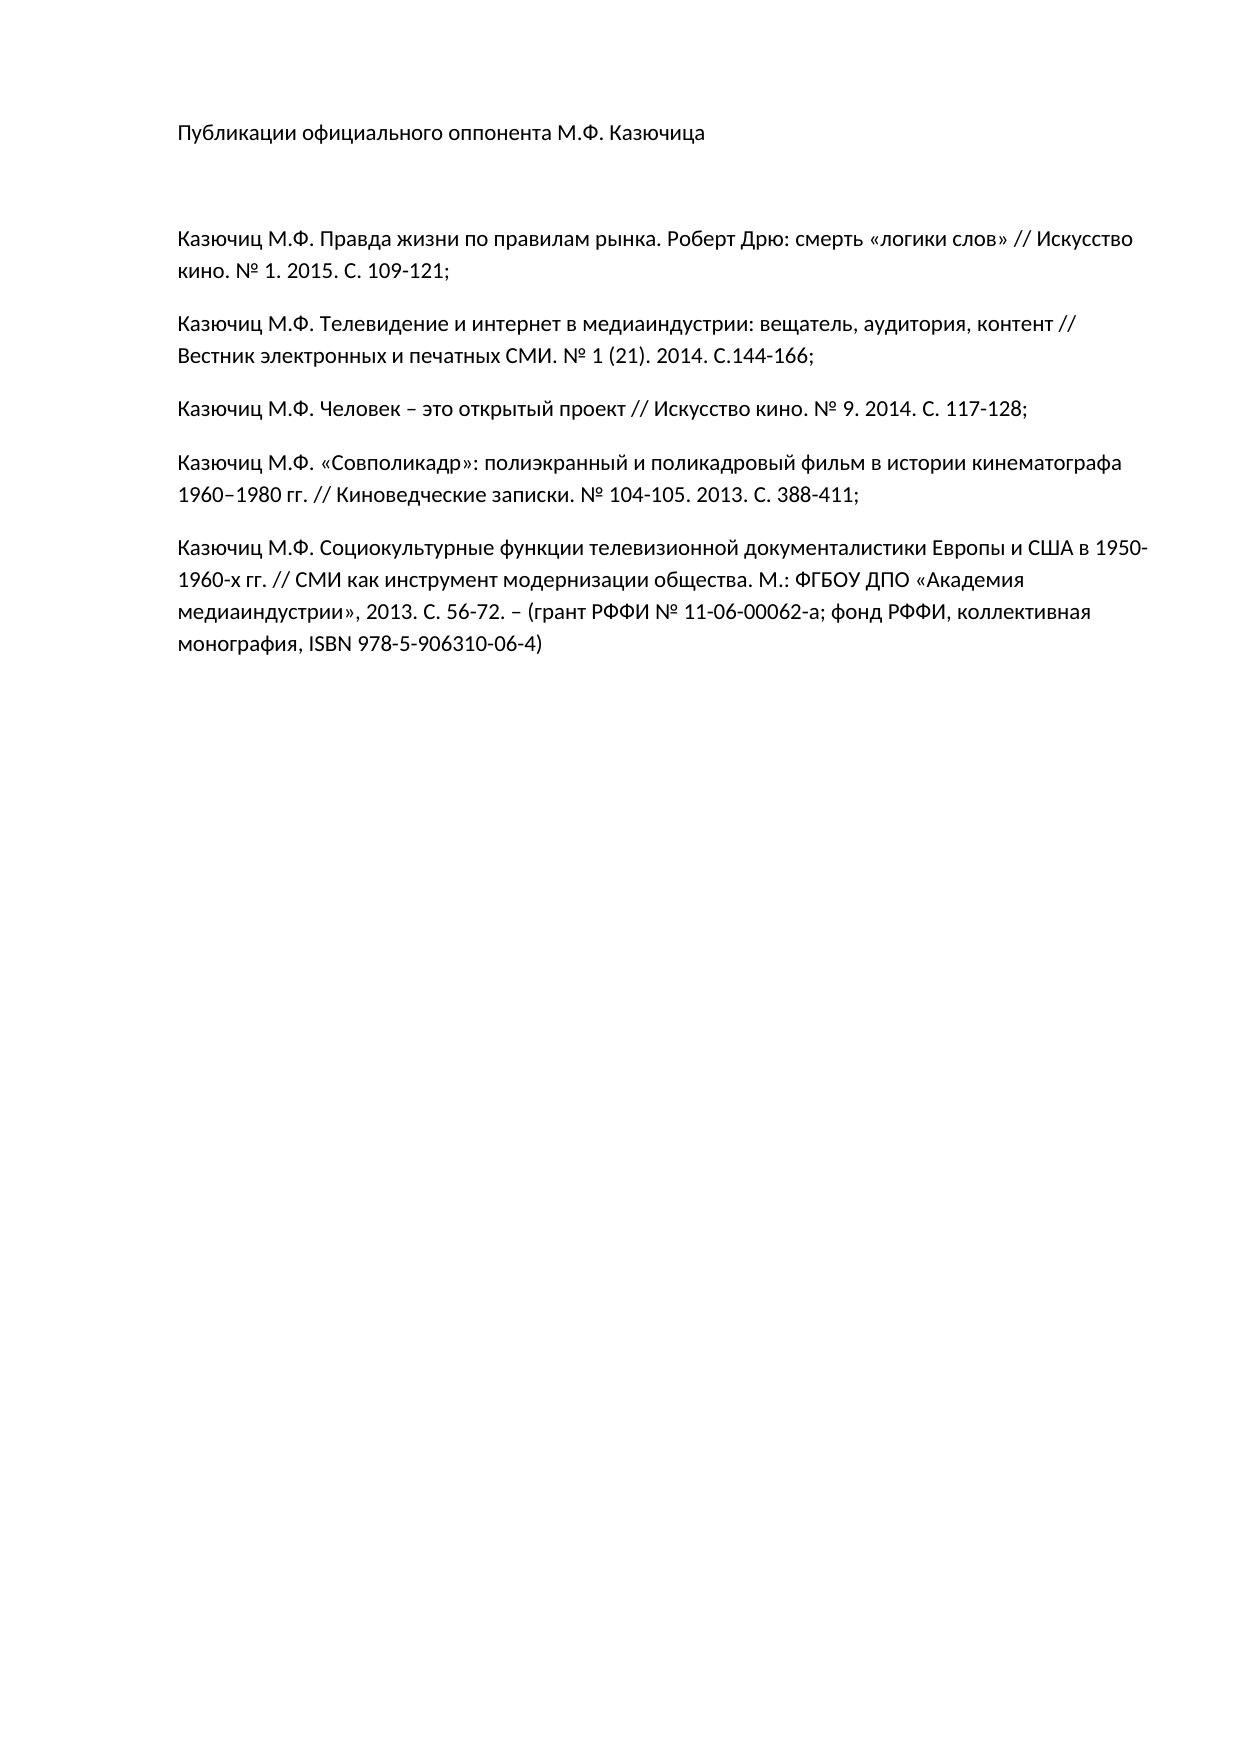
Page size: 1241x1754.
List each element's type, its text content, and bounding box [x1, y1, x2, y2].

text Казючиц М.Ф. Человек – это открытый проект // Искусство кино. № 9. 2014. С. 117-128; [177, 394, 1152, 423]
text Казючиц М.Ф. Правда жизни по правилам рынка. Роберт Дрю: смерть «логики слов» // Искусство кино. № 1. 2015. С. 109-121; [177, 224, 1152, 284]
text Казючиц М.Ф. Телевидение и интернет в медиаиндустрии: вещатель, аудитория, контент // Вестник электронных и печатных СМИ. № 1 (21). 2014. С.144-166; [177, 309, 1152, 369]
text Публикации официального оппонента М.Ф. Казючица [177, 118, 1152, 146]
text Казючиц М.Ф. «Совполикадр»: полиэкранный и поликадровый фильм в истории кинематографа 1960–1980 гг. // Киноведческие записки. № 104-105. 2013. С. 388-411; [177, 448, 1152, 508]
text Казючиц М.Ф. Социокультурные функции телевизионной документалистики Европы и США в 1950-1960-х гг. // СМИ как инструмент модернизации общества. М.: ФГБОУ ДПО «Академия медиаиндустрии», 2013. С. 56-72. – (грант РФФИ № 11-06-00062-а; фонд РФФИ, коллективная монография, ISBN 978-5-906310-06-4) [177, 533, 1152, 657]
